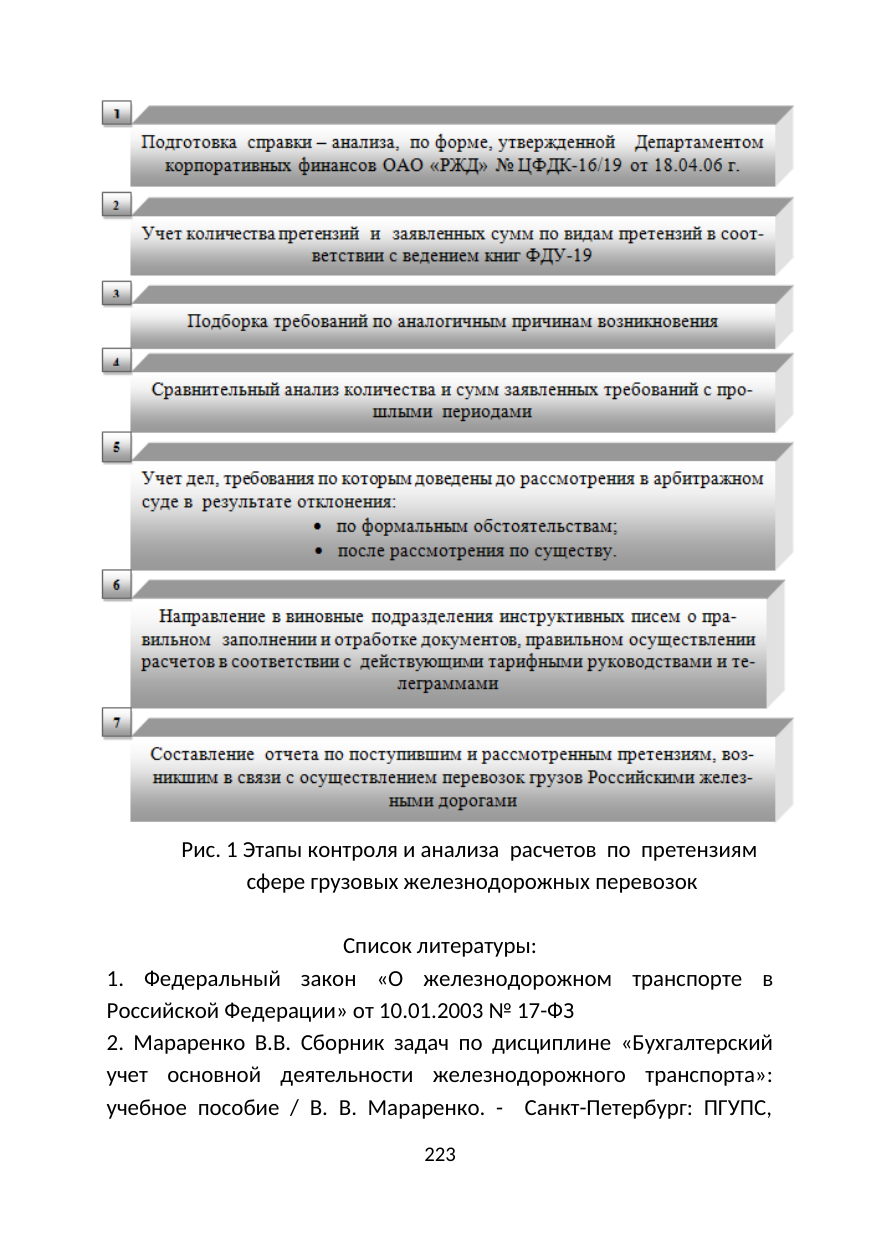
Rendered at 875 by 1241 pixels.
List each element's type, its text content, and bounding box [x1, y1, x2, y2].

text Рис. 1 Этапы контроля и анализа расчетов по претензиям [106, 835, 774, 863]
text Список литературы: [106, 932, 774, 960]
text сфере грузовых железнодорожных перевозок [106, 867, 774, 895]
text 1. Федеральный закон «О железнодорожном транспорте в Российской Федерации» от 10.01.2003 № 17-ФЗ [106, 964, 774, 1024]
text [106, 1028, 774, 1121]
picture [62, 94, 799, 831]
